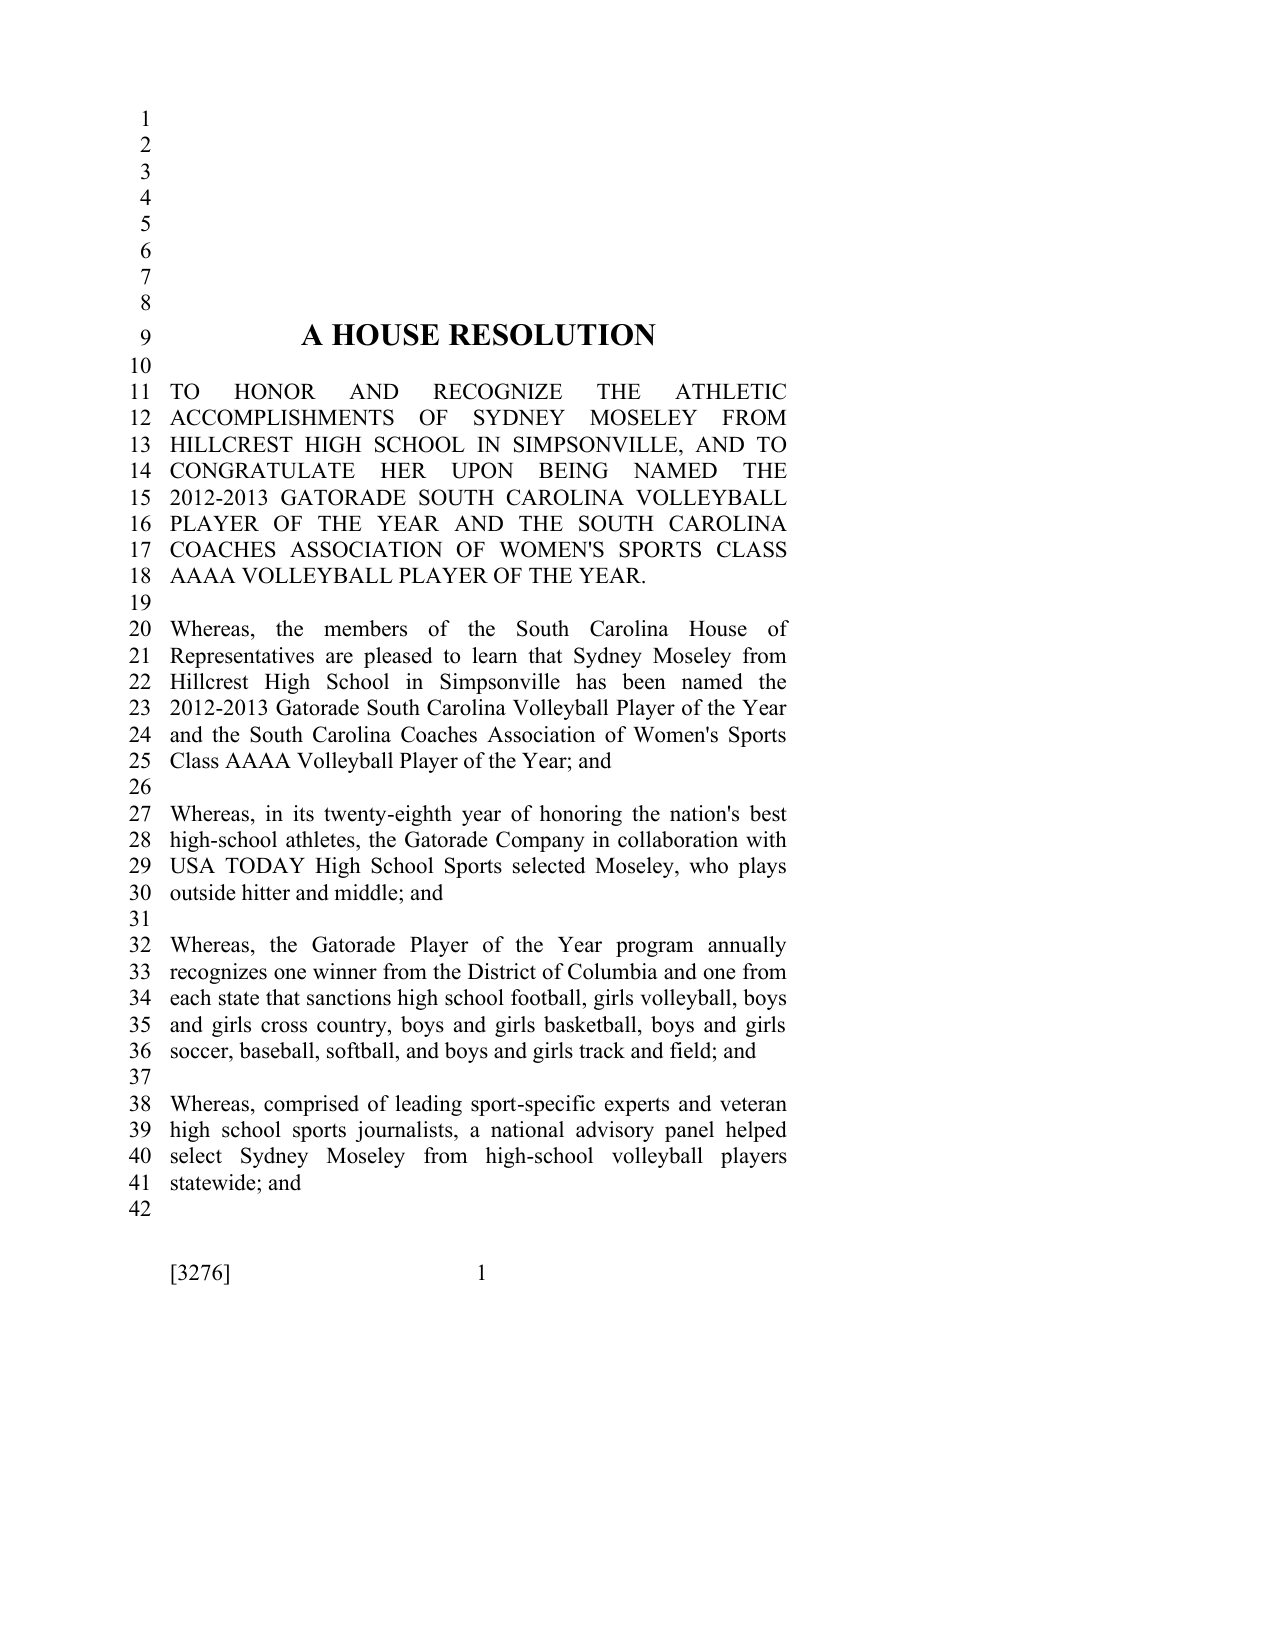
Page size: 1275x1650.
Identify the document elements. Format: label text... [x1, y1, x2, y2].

text Whereas, comprised of leading sport-specific experts and veteran high school sports journalists, a national advisory panel helped select Sydney Moseley from high-school volleyball players statewide; and [169, 1090, 787, 1195]
text A HOUSE RESOLUTION [169, 316, 787, 352]
text Whereas, the members of the South Carolina House of Representatives are pleased to learn that Sydney Moseley from Hillcrest High School in Simpsonville has been named the 2012-2013 Gatorade South Carolina Volleyball Player of the Year and the South Carolina Coaches Association of Women's Sports Class AAAA Volleyball Player of the Year; and [169, 615, 787, 773]
text Whereas, the Gatorade Player of the Year program annually recognizes one winner from the District of Columbia and one from each state that sanctions high school football, girls volleyball, boys and girls cross country, boys and girls basketball, boys and girls soccer, baseball, softball, and boys and girls track and field; and [169, 932, 787, 1063]
text Whereas, in its twenty-eighth year of honoring the nation's best high-school athletes, the Gatorade Company in collaboration with USA TODAY High School Sports selected Moseley, who plays outside hitter and middle; and [169, 800, 787, 905]
text TO HONOR AND RECOGNIZE THE ATHLETIC ACCOMPLISHMENTS OF SYDNEY MOSELEY FROM HILLCREST HIGH SCHOOL IN SIMPSONVILLE, AND TO CONGRATULATE HER UPON BEING NAMED THE 2012-2013 GATORADE SOUTH CAROLINA VOLLEYBALL PLAYER OF THE YEAR AND THE SOUTH CAROLINA COACHES ASSOCIATION OF WOMEN'S SPORTS CLASS AAAA VOLLEYBALL PLAYER OF THE YEAR. [169, 378, 787, 589]
